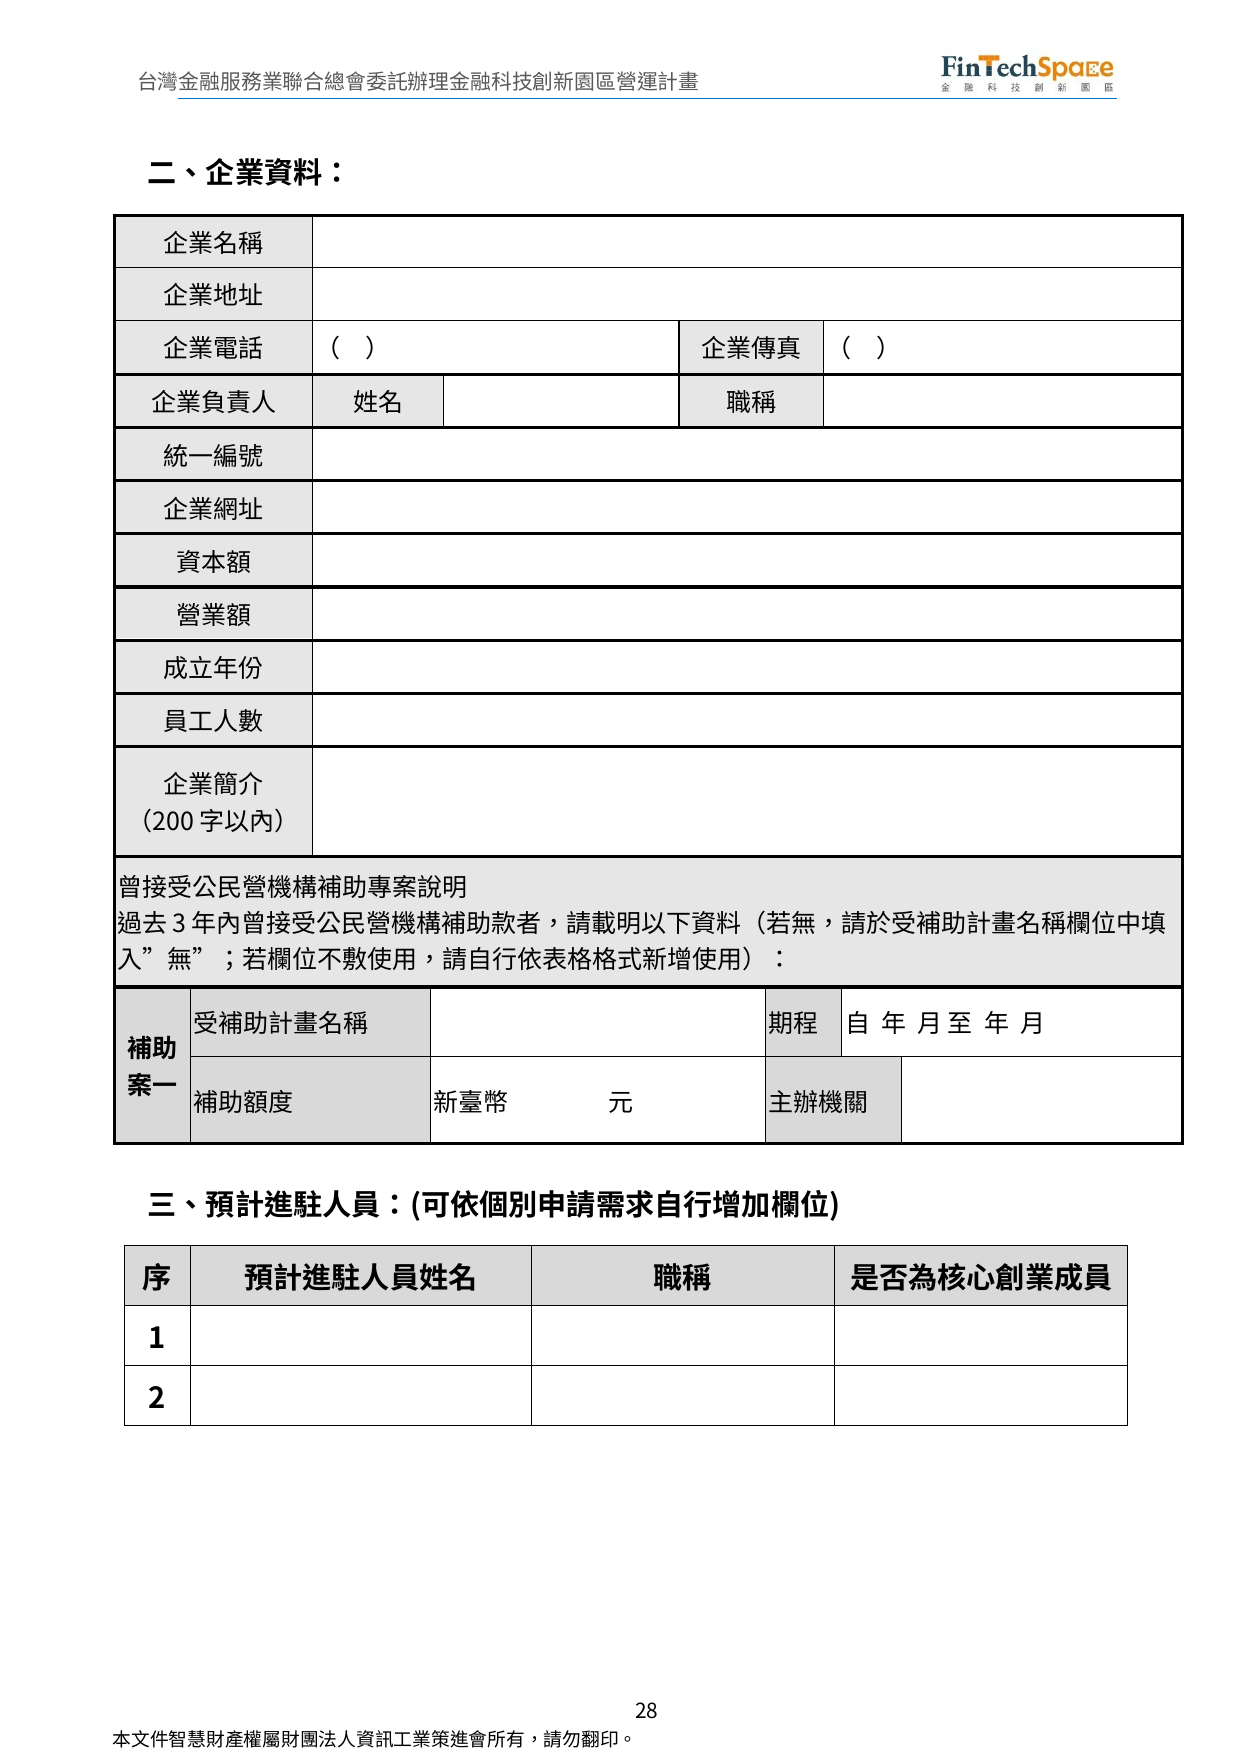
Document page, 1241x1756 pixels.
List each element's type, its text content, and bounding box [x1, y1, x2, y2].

table_cell [191, 1306, 531, 1365]
table_cell [313, 482, 1181, 532]
text 三、預計進駐人員：(可依個別申請需求自行增加欄位) [147, 1181, 1181, 1224]
table_cell [313, 535, 1181, 585]
table_cell （ ） [313, 321, 678, 373]
table_cell 營業額 [116, 589, 312, 638]
table_cell [313, 642, 1181, 692]
table_cell [532, 1306, 834, 1365]
table_cell [444, 376, 678, 426]
picture [934, 50, 1117, 96]
table_cell 企業負責人 [116, 376, 312, 426]
table_cell 1 [125, 1306, 190, 1365]
table_cell [313, 429, 1181, 479]
table_cell [313, 268, 1181, 320]
table_cell 職稱 [680, 376, 823, 426]
table_header 預計進駐人員姓名 [191, 1246, 531, 1305]
table_cell 企業地址 [116, 268, 312, 320]
table_cell [835, 1306, 1127, 1365]
table_cell [532, 1366, 834, 1425]
table_cell 企業電話 [116, 321, 312, 373]
table_cell [191, 1366, 531, 1425]
table_cell 企業簡介 （200字以內） [116, 748, 312, 855]
table_cell 資本額 [116, 535, 312, 585]
table_cell [835, 1366, 1127, 1425]
table_cell 新臺幣 元 [431, 1057, 765, 1142]
table_cell 2 [125, 1366, 190, 1425]
table_cell 期程 [766, 989, 841, 1056]
table_cell （ ） [824, 321, 1181, 373]
table_header 序 [125, 1246, 190, 1305]
table_cell 自 年 月 至 年 月 [842, 989, 1181, 1056]
table_header [313, 217, 1181, 267]
table_cell 曾接受公民營機構補助專案說明 過去3年內曾接受公民營機構補助款者，請載明以下資料（若無，請於受補助計畫名稱欄位中填入”無”；若欄位不敷使用，請自行依表格格式新增使用）： [116, 858, 1181, 985]
table_cell [431, 989, 765, 1056]
table_cell [824, 376, 1181, 426]
table_header 職稱 [532, 1246, 834, 1305]
table_cell 企業網址 [116, 482, 312, 532]
table_cell 成立年份 [116, 642, 312, 692]
table_cell 姓名 [313, 376, 443, 426]
table_cell 主辦機關 [766, 1057, 901, 1142]
table_cell 企業傳真 [680, 321, 823, 373]
table_cell 統一編號 [116, 429, 312, 479]
text 二、企業資料： [147, 150, 1181, 192]
table_cell [313, 748, 1181, 855]
table_cell 補助案一 [116, 989, 190, 1142]
table_cell [313, 695, 1181, 745]
table_cell [902, 1057, 1181, 1142]
table_header 企業名稱 [116, 217, 312, 267]
table_cell 受補助計畫名稱 [191, 989, 430, 1056]
table_cell 補助額度 [191, 1057, 430, 1142]
table_header 是否為核心創業成員 [835, 1246, 1127, 1305]
table_cell 員工人數 [116, 695, 312, 745]
table_cell [313, 589, 1181, 638]
